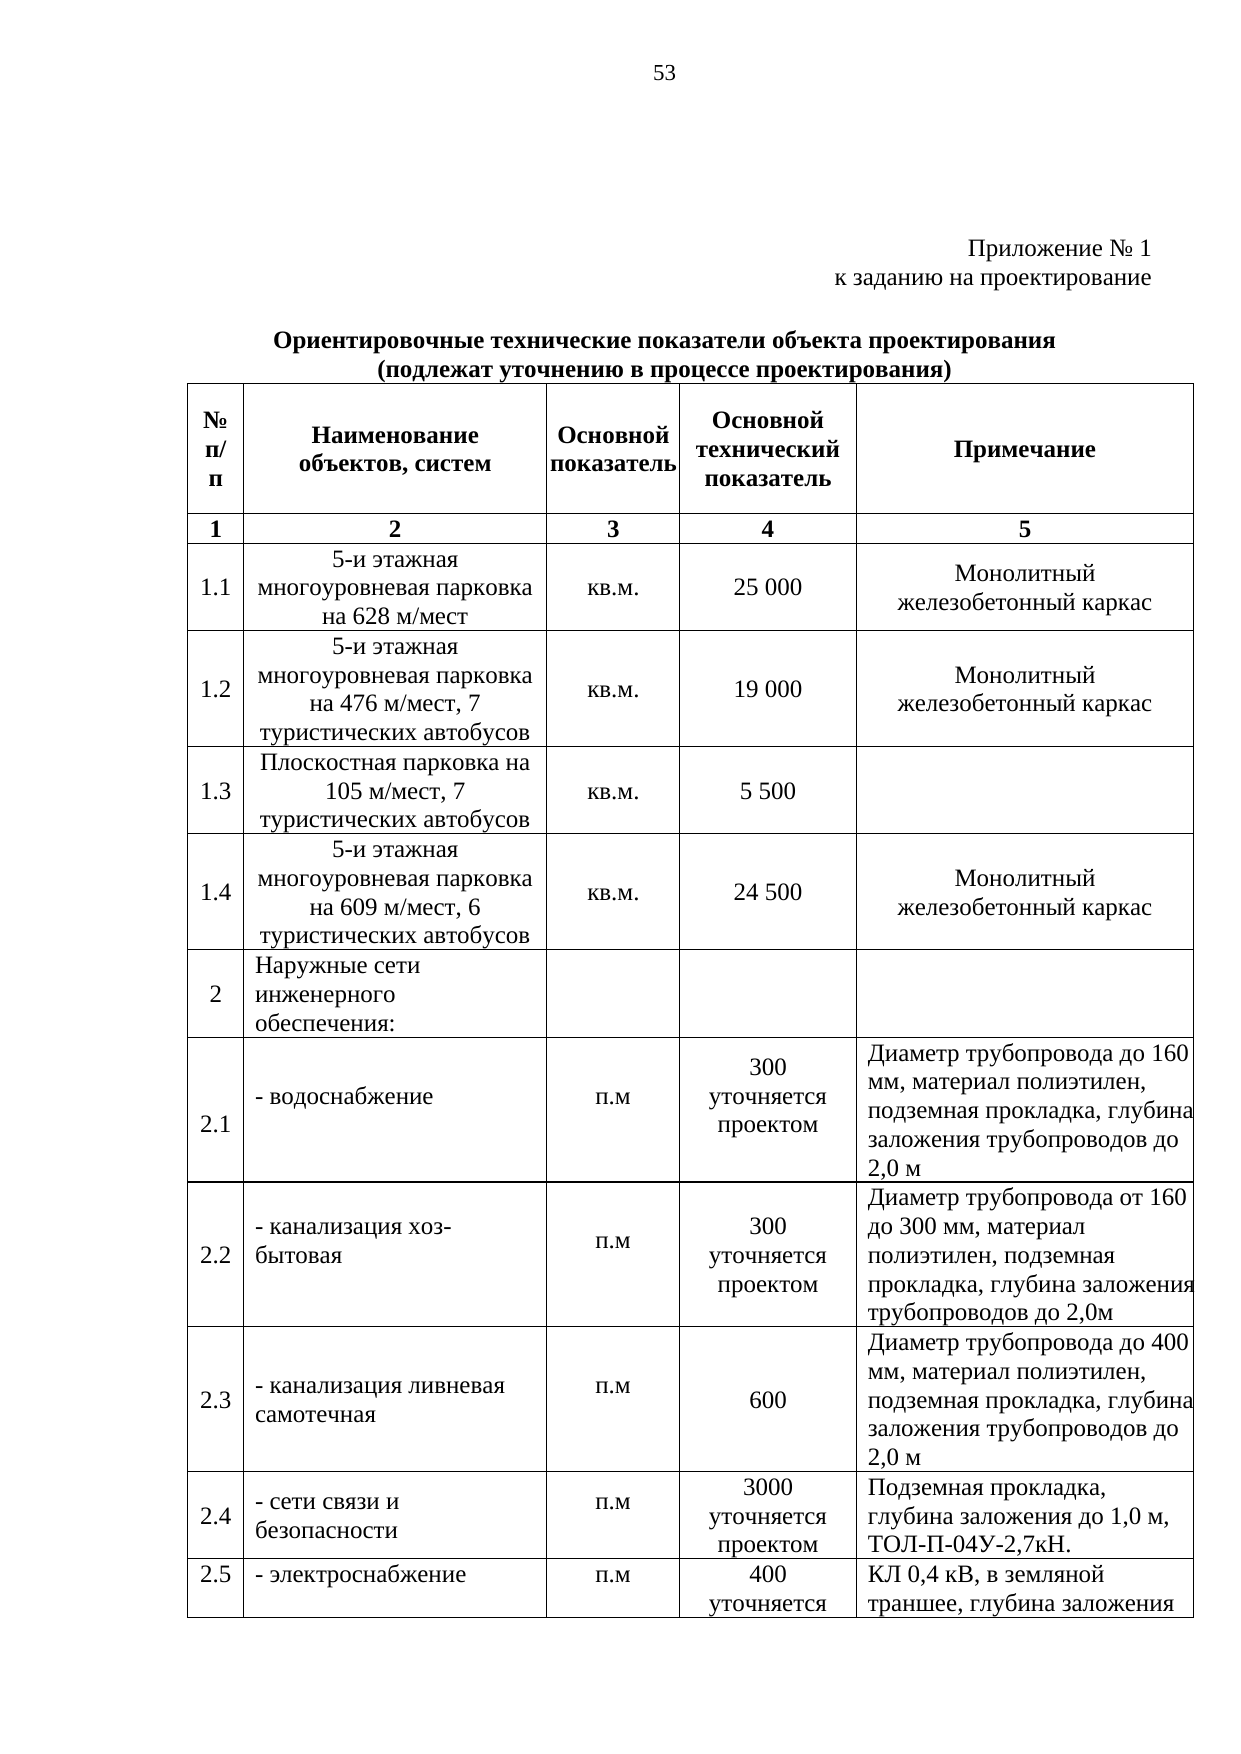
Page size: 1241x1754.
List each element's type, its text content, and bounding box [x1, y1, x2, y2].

text Приложение № 1 [177, 233, 1152, 262]
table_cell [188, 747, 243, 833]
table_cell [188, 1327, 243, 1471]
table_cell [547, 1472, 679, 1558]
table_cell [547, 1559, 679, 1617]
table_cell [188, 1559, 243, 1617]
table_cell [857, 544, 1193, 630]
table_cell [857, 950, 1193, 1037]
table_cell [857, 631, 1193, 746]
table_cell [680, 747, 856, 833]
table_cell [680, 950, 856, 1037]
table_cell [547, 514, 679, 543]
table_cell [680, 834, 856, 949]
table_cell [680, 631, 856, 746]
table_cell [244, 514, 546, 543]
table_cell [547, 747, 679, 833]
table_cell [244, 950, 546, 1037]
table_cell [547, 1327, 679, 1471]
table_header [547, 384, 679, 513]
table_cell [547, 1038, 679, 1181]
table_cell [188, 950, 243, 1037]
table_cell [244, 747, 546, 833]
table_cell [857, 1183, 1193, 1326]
text (подлежат уточнению в процессе проектирования) [177, 354, 1152, 383]
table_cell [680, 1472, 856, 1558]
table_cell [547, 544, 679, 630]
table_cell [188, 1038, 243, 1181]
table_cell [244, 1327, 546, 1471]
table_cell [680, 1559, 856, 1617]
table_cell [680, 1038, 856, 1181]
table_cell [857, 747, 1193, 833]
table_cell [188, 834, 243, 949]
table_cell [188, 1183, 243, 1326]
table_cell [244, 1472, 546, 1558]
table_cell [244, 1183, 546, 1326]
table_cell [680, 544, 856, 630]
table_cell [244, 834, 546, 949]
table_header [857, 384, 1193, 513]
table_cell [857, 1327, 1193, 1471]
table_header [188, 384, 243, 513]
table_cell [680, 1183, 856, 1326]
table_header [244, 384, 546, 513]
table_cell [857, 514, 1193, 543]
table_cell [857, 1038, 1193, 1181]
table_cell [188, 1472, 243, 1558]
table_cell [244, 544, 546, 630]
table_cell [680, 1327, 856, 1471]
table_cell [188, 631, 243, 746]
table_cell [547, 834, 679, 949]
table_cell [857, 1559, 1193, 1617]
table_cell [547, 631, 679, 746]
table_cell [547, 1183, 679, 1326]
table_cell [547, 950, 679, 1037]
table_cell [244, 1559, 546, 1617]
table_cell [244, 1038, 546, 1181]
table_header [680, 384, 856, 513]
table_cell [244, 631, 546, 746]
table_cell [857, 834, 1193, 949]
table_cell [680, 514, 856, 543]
text к заданию на проектирование [177, 262, 1152, 291]
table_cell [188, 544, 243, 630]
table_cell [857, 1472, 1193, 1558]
text Ориентировочные технические показатели объекта проектирования [177, 326, 1152, 354]
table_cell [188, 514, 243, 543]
